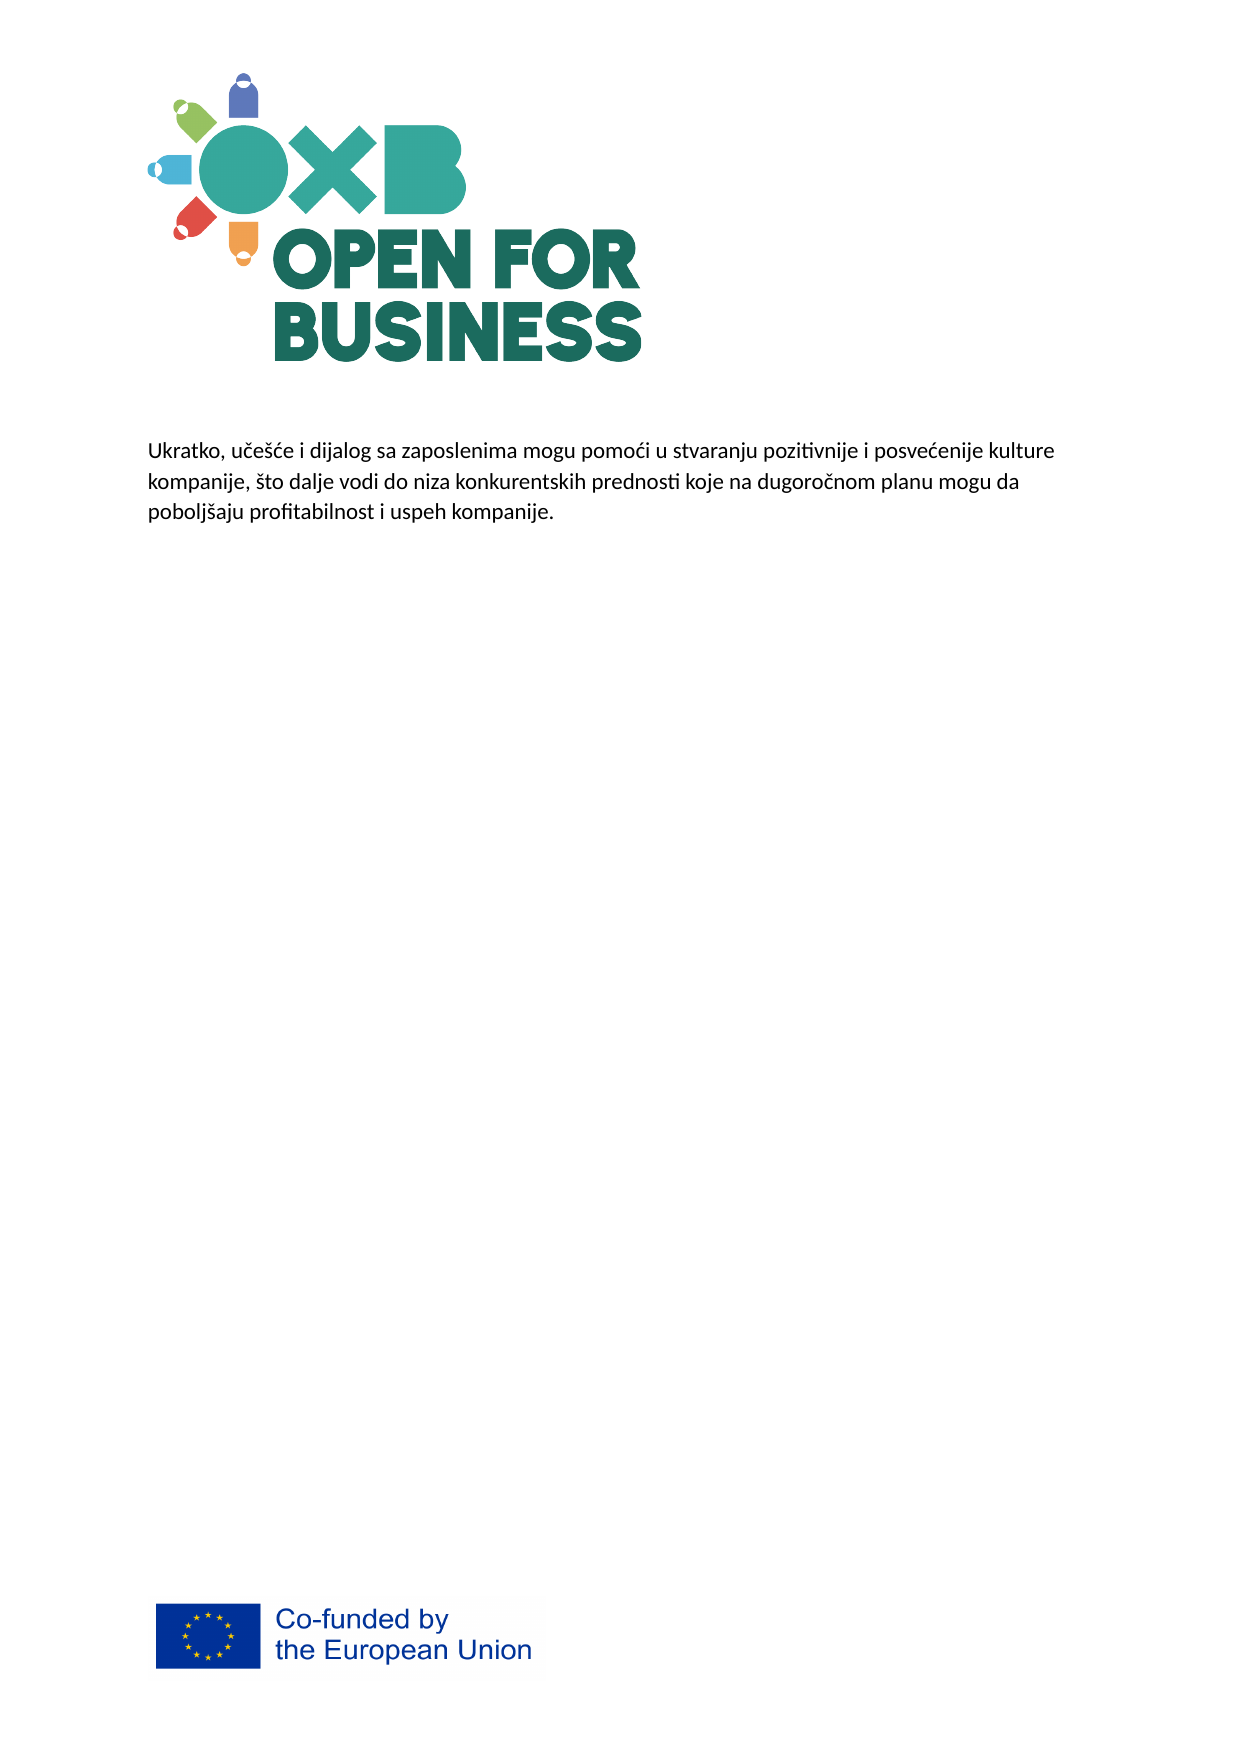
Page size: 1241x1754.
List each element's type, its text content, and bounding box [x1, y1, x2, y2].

picture [147, 1596, 547, 1681]
text Ukratko, učešće i dijalog sa zaposlenima mogu pomoći u stvaranju pozitivnije i posvećenije kulture kompanije, što dalje vodi do niza konkurentskih prednosti koje na dugoročnom planu mogu da poboljšaju profitabilnost i uspeh kompanije. [148, 437, 1093, 525]
picture [147, 73, 642, 362]
